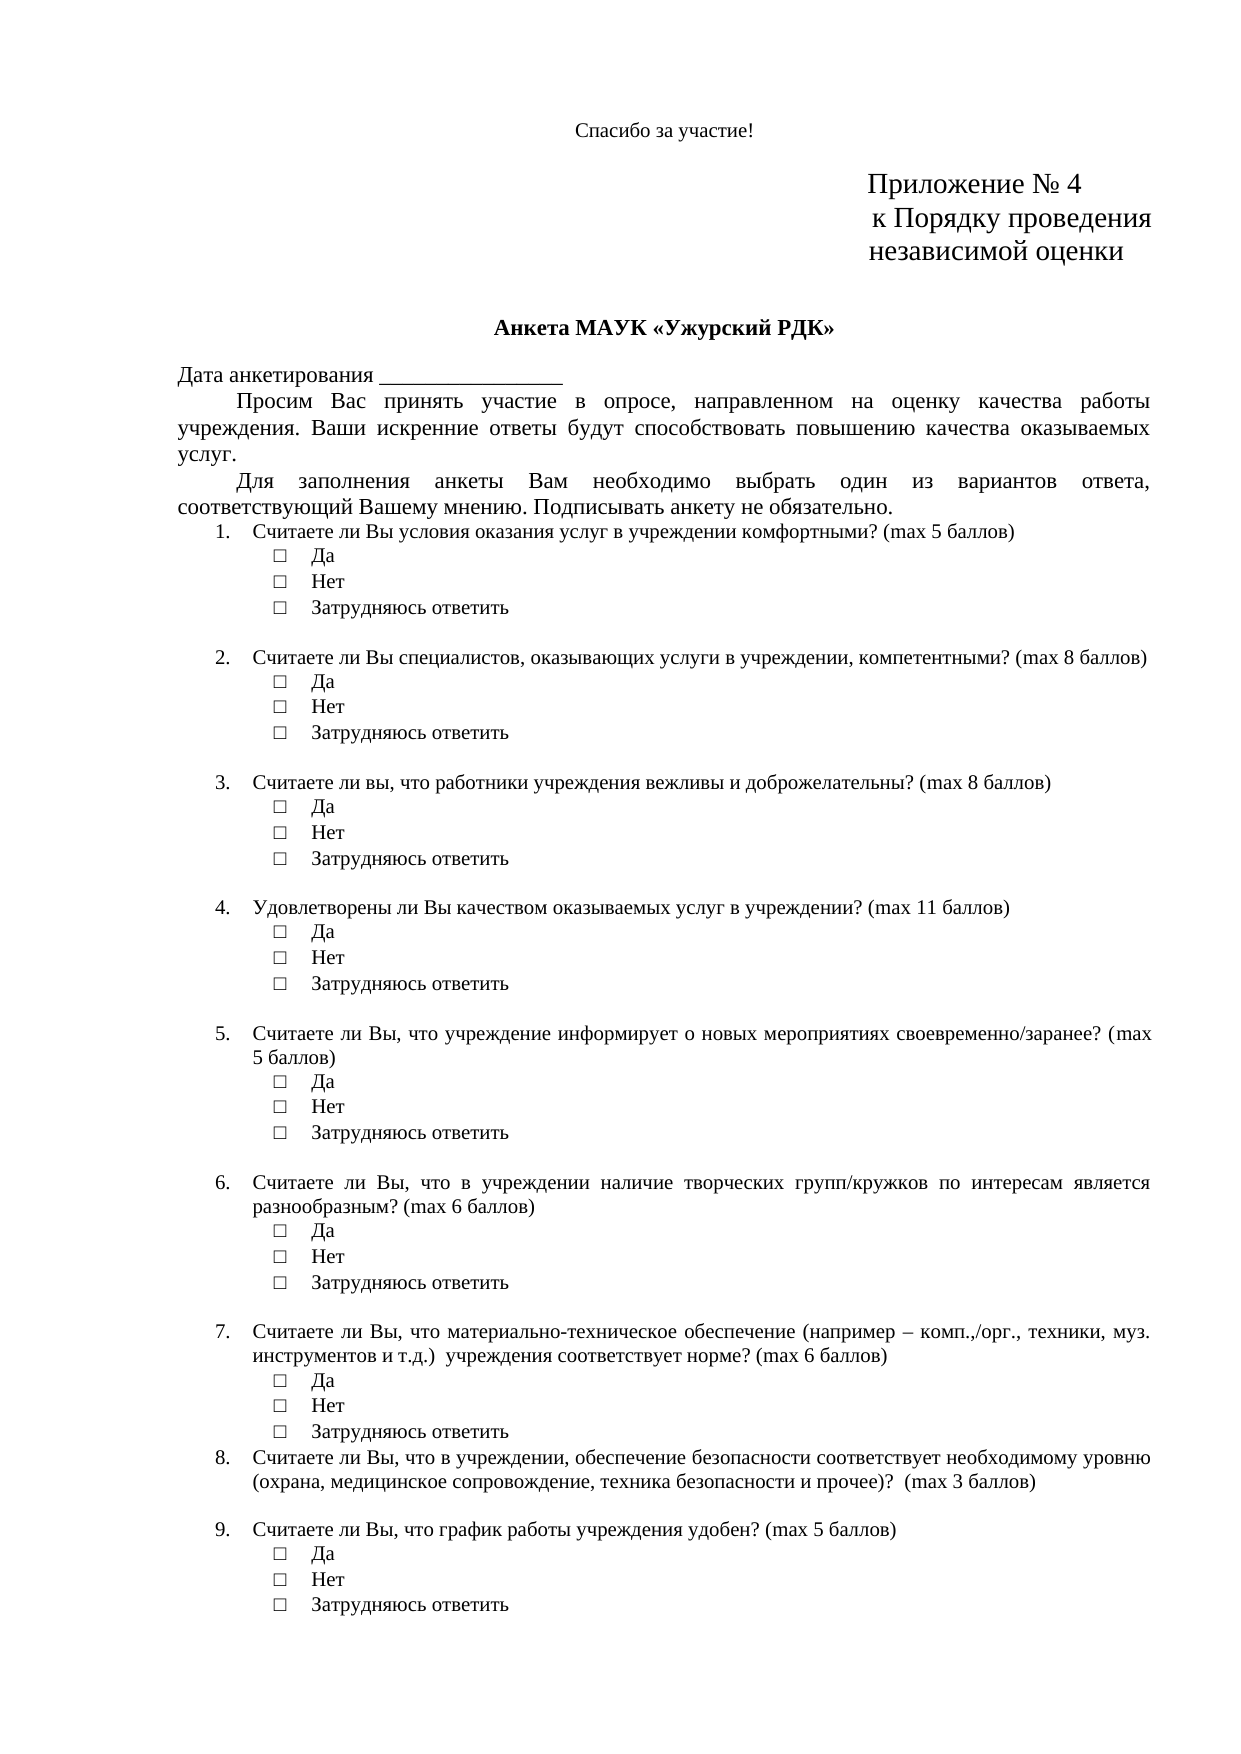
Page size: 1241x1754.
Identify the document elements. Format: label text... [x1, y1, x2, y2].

text Для заполнения анкеты Вам необходимо выбрать один из вариантов ответа, соответствующий Вашему мнению. Подписывать анкету не обязательно. [177, 467, 1152, 519]
list Затрудняюсь ответить [274, 846, 1152, 871]
list Да [274, 669, 1152, 694]
list Считаете ли Вы, что в учреждении, обеспечение безопасности соответствует необходимому уровню (охрана, медицинское сопровождение, техника безопасности и прочее)? (max 3 баллов) [215, 1445, 1152, 1493]
list Затрудняюсь ответить [274, 1269, 1152, 1295]
list Нет [274, 694, 1152, 720]
list Считаете ли Вы, что график работы учреждения удобен? (max 5 баллов) [215, 1517, 1152, 1541]
list Нет [274, 1567, 1152, 1592]
subtitle к Порядку проведения [177, 200, 1152, 233]
list Да [274, 1218, 1152, 1244]
list Да [274, 1541, 1152, 1567]
list Затрудняюсь ответить [274, 595, 1152, 621]
list Затрудняюсь ответить [274, 1592, 1152, 1618]
list Затрудняюсь ответить [274, 971, 1152, 997]
text Дата анкетирования ________________ [177, 361, 1152, 388]
text Анкета МАУК «Ужурский РДК» [177, 314, 1152, 340]
list Да [274, 1367, 1152, 1393]
list Считаете ли Вы, что в учреждении наличие творческих групп/кружков по интересам является разнообразным? (max 6 баллов) [215, 1170, 1152, 1218]
subtitle независимой оценки [177, 233, 1152, 267]
list Да [274, 919, 1152, 945]
list Затрудняюсь ответить [274, 1419, 1152, 1445]
text Просим Вас принять участие в опросе, направленном на оценку качества работы учреждения. Ваши искренние ответы будут способствовать повышению качества оказываемых услуг. [177, 388, 1152, 467]
list Считаете ли Вы специалистов, оказывающих услуги в учреждении, компетентными? (max 8 баллов) [215, 645, 1152, 669]
list Да [274, 543, 1152, 569]
list Считаете ли вы, что работники учреждения вежливы и доброжелательны? (max 8 баллов) [215, 770, 1152, 794]
list Затрудняюсь ответить [274, 720, 1152, 746]
list Считаете ли Вы условия оказания услуг в учреждении комфортными? (max 5 баллов) [215, 519, 1152, 543]
list Нет [274, 1094, 1152, 1120]
list Считаете ли Вы, что учреждение информирует о новых мероприятиях своевременно/заранее? (max 5 баллов) [215, 1021, 1152, 1069]
list Нет [274, 569, 1152, 595]
list Считаете ли Вы, что материально-техническое обеспечение (например – комп.,/орг., техники, муз. инструментов и т.д.) учреждения соответствует норме? (max 6 баллов) [215, 1319, 1152, 1367]
list Удовлетворены ли Вы качеством оказываемых услуг в учреждении? (max 11 баллов) [215, 895, 1152, 919]
list Нет [274, 945, 1152, 971]
text Спасибо за участие! [177, 118, 1152, 142]
list Да [274, 1069, 1152, 1094]
list Нет [274, 1244, 1152, 1269]
subtitle Приложение № 4 [177, 166, 1152, 200]
list Да [274, 794, 1152, 820]
list Затрудняюсь ответить [274, 1120, 1152, 1146]
list Нет [274, 1393, 1152, 1419]
list Нет [274, 820, 1152, 846]
